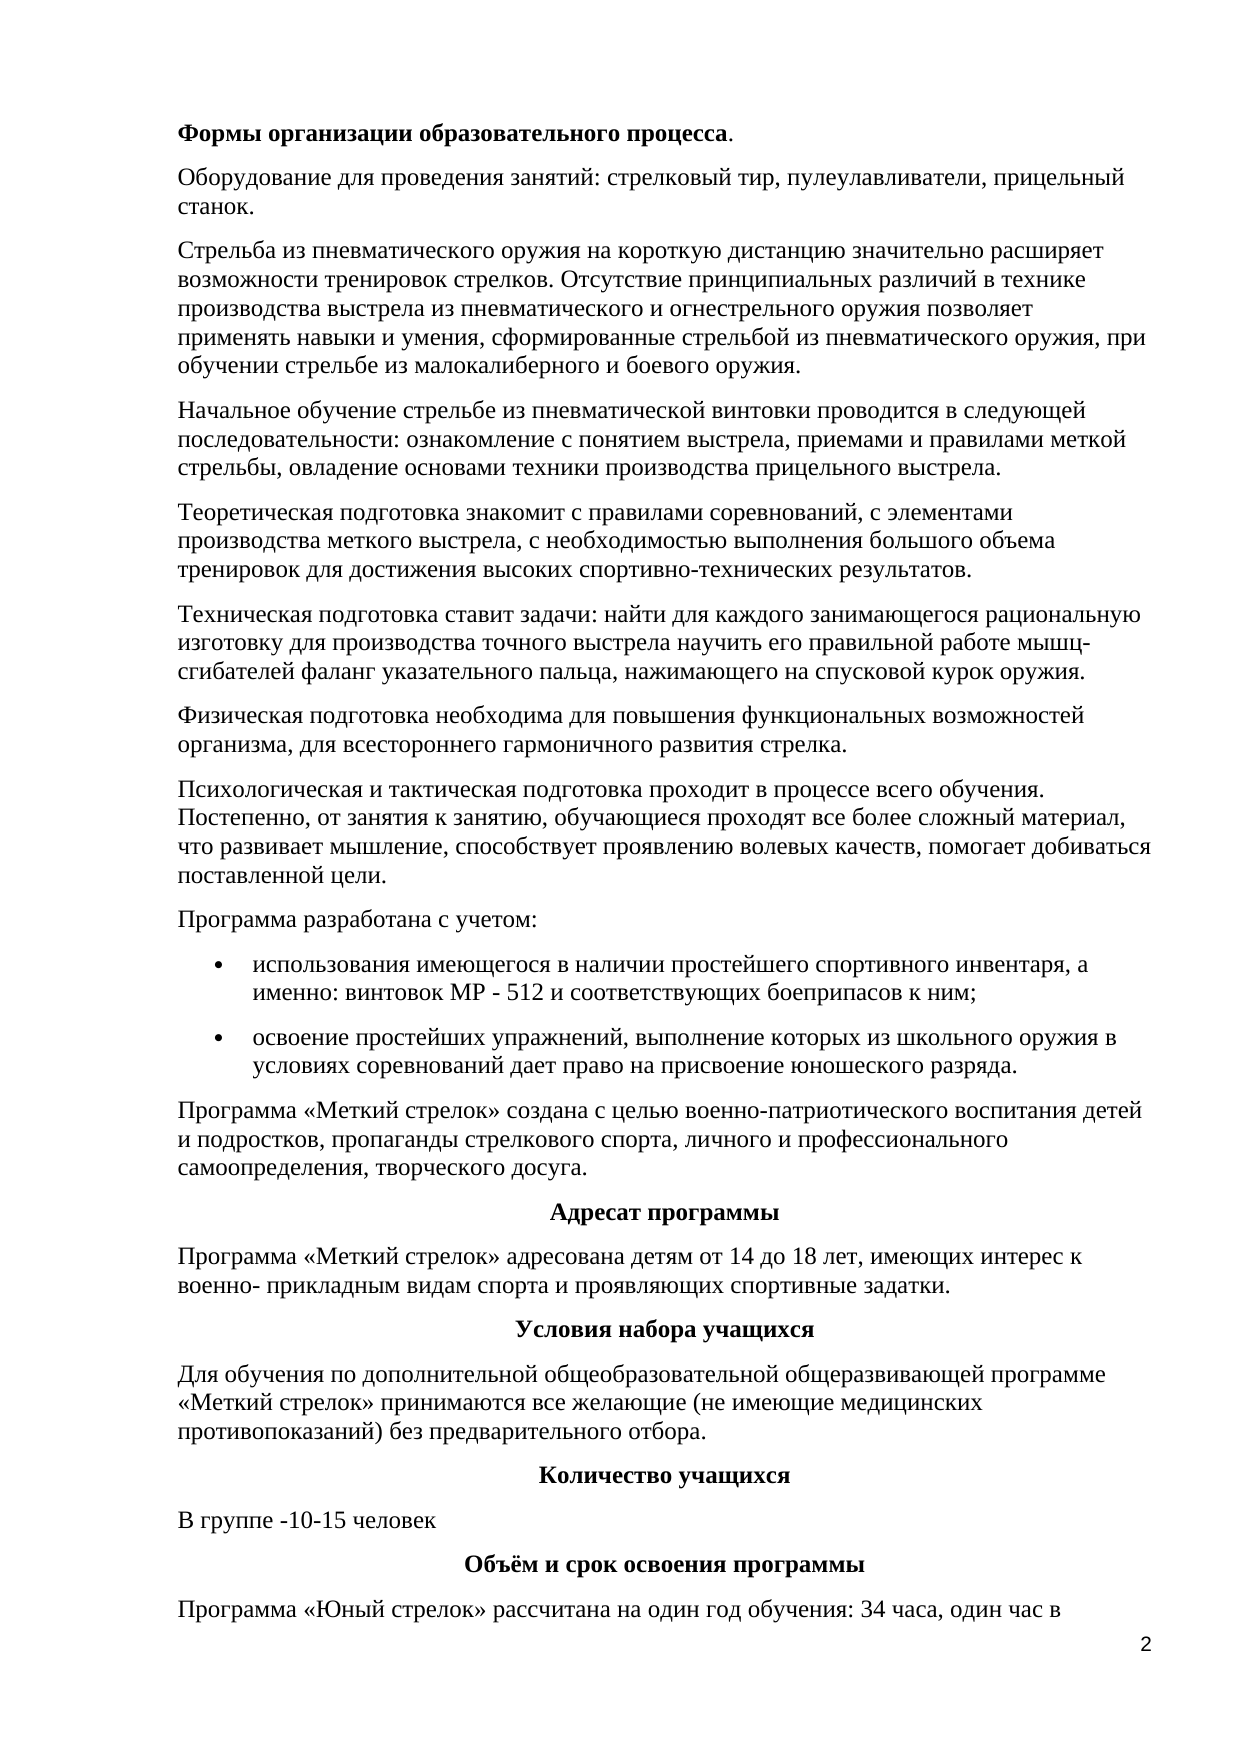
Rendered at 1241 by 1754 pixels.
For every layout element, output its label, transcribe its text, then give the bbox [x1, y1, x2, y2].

list освоение простейших упражнений, выполнение которых из школьного оружия в условиях соревнований дает право на присвоение юношеского разряда. [215, 1022, 1152, 1079]
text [177, 1594, 1152, 1622]
text Оборудование для проведения занятий: стрелковый тир, пулеулавливатели, прицельный станок. [177, 162, 1152, 220]
text Программа «Меткий стрелок» адресована детям от 14 до 18 лет, имеющих интерес к военно- прикладным видам спорта и проявляющих спортивные задатки. [177, 1241, 1152, 1299]
text Количество учащихся [177, 1461, 1152, 1489]
text Адресат программы [177, 1197, 1152, 1226]
list использования имеющегося в наличии простейшего спортивного инвентаря, а именно: винтовок МР - 512 и соответствующих боеприпасов к ним; [215, 949, 1152, 1006]
text Объём и срок освоения программы [177, 1549, 1152, 1578]
text Формы организации образовательного процесса. [177, 118, 1152, 147]
text Условия набора учащихся [177, 1314, 1152, 1343]
text Физическая подготовка необходима для повышения функциональных возможностей организма, для всестороннего гармоничного развития стрелка. [177, 701, 1152, 758]
text Стрельба из пневматического оружия на короткую дистанцию значительно расширяет возможности тренировок стрелков. Отсутствие принципиальных различий в технике производства выстрела из пневматического и огнестрельного оружия позволяет применять навыки и умения, сформированные стрельбой из пневматического оружия, при обучении стрельбе из малокалиберного и боевого оружия. [177, 236, 1152, 379]
text Для обучения по дополнительной общеобразовательной общеразвивающей программе «Меткий стрелок» принимаются все желающие (не имеющие медицинских противопоказаний) без предварительного отбора. [177, 1359, 1152, 1445]
text В группе -10-15 человек [177, 1505, 1152, 1534]
text Психологическая и тактическая подготовка проходит в процессе всего обучения. Постепенно, от занятия к занятию, обучающиеся проходят все более сложный материал, что развивает мышление, способствует проявлению волевых качеств, помогает добиваться поставленной цели. [177, 774, 1152, 889]
text Начальное обучение стрельбе из пневматической винтовки проводится в следующей последовательности: ознакомление с понятием выстрела, приемами и правилами меткой стрельбы, овладение основами техники производства прицельного выстрела. [177, 395, 1152, 481]
text Программа разработана с учетом: [177, 904, 1152, 933]
text Техническая подготовка ставит задачи: найти для каждого занимающегося рациональную изготовку для производства точного выстрела научить его правильной работе мышц-сгибателей фаланг указательного пальца, нажимающего на спусковой курок оружия. [177, 599, 1152, 685]
text Теоретическая подготовка знакомит с правилами соревнований, с элементами производства меткого выстрела, с необходимостью выполнения большого объема тренировок для достижения высоких спортивно-технических результатов. [177, 497, 1152, 583]
text Программа «Меткий стрелок» создана с целью военно-патриотического воспитания детей и подростков, пропаганды стрелкового спорта, личного и профессионального самоопределения, творческого досуга. [177, 1095, 1152, 1181]
